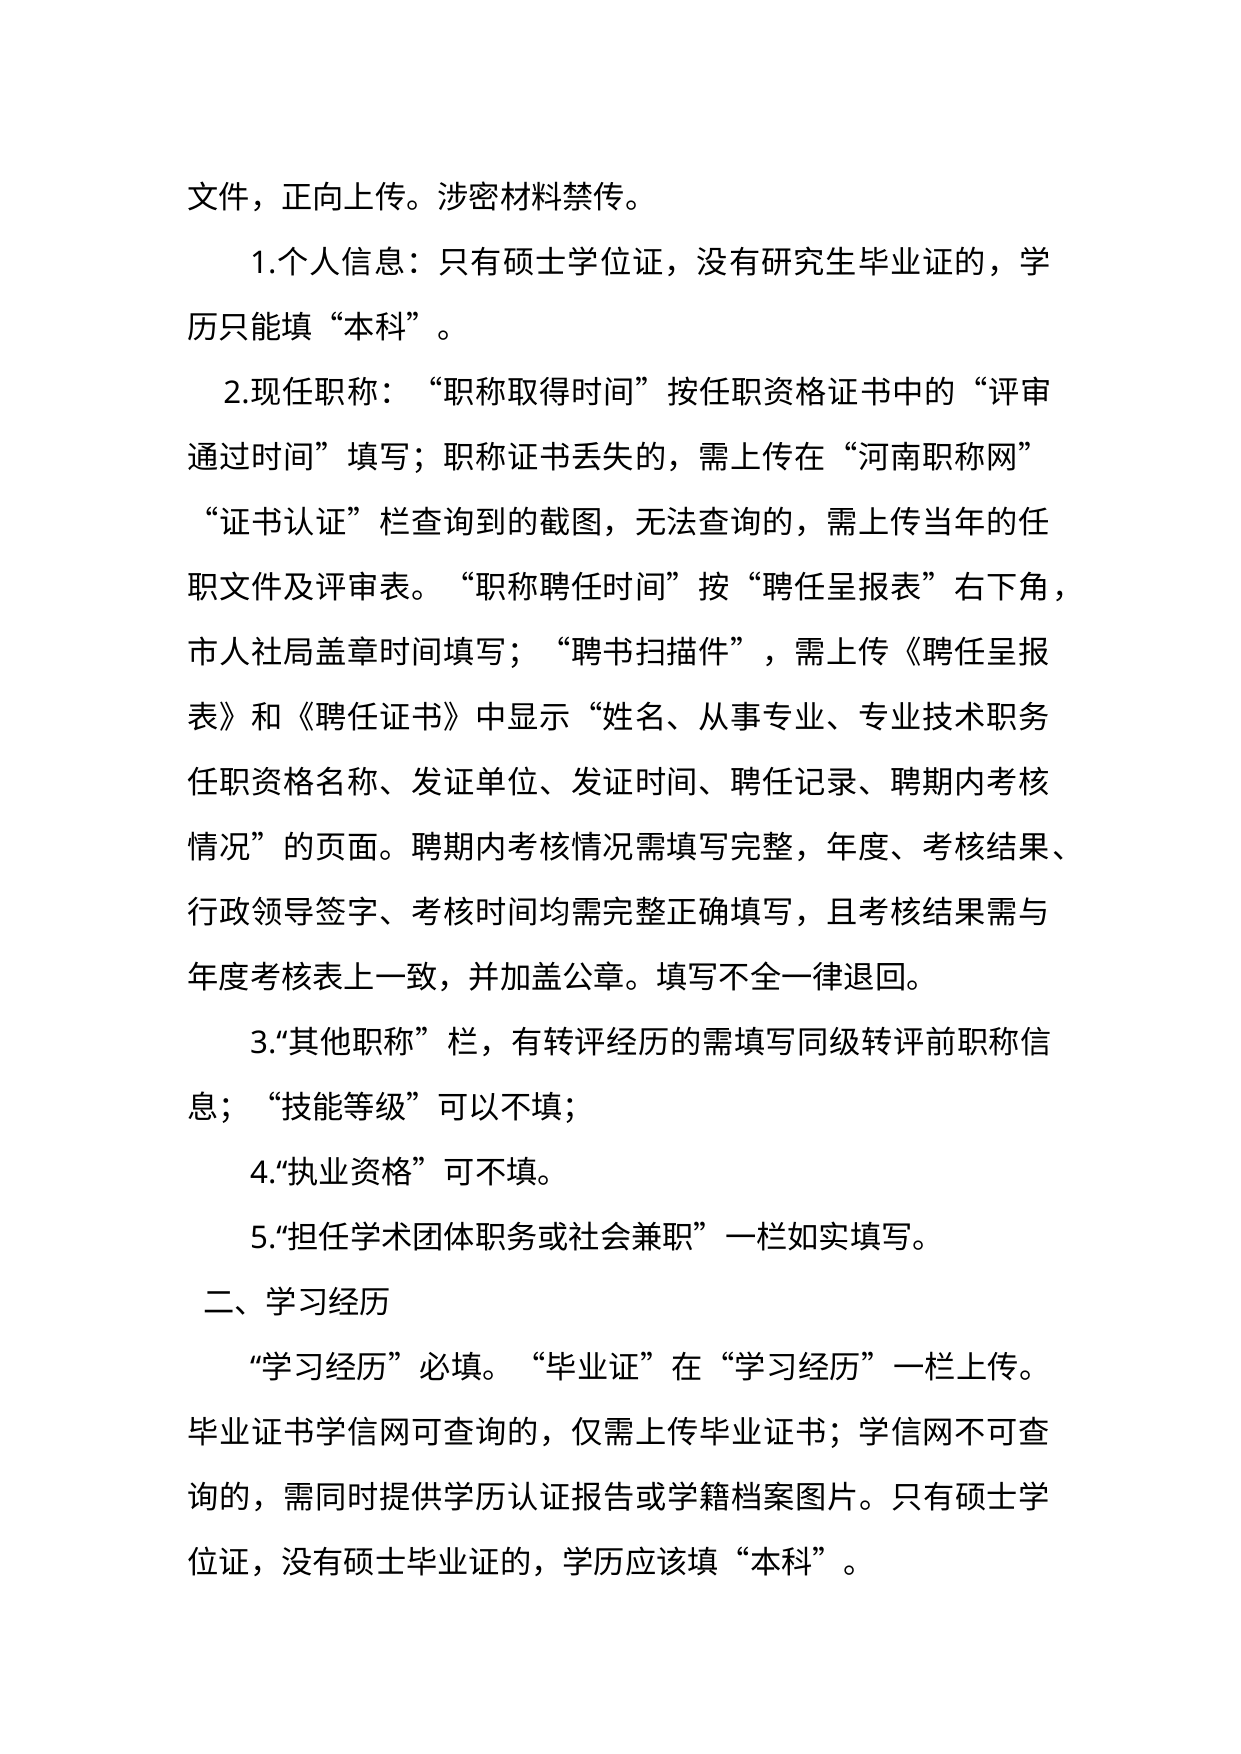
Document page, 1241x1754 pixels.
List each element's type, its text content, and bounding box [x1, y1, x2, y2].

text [187, 162, 1053, 227]
text 1.个人信息：只有硕士学位证，没有研究生毕业证的，学历只能填“本科”。 [187, 227, 1053, 357]
text 二、学习经历 [187, 1267, 1053, 1332]
text 5.“担任学术团体职务或社会兼职”一栏如实填写。 [187, 1202, 1053, 1267]
text 2.现任职称：“职称取得时间”按任职资格证书中的“评审通过时间”填写；职称证书丢失的，需上传在“河南职称网”“证书认证”栏查询到的截图，无法查询的，需上传当年的任职文件及评审表。“职称聘任时间”按“聘任呈报表”右下角，市人社局盖章时间填写；“聘书扫描件”，需上传《聘任呈报表》和《聘任证书》中显示“姓名、从事专业、专业技术职务任职资格名称、发证单位、发证时间、聘任记录、聘期内考核情况”的页面。聘期内考核情况需填写完整，年度、考核结果、行政领导签字、考核时间均需完整正确填写，且考核结果需与年度考核表上一致，并加盖公章。填写不全一律退回。 [187, 357, 1053, 1007]
text “学习经历”必填。“毕业证”在“学习经历”一栏上传。毕业证书学信网可查询的，仅需上传毕业证书；学信网不可查询的，需同时提供学历认证报告或学籍档案图片。只有硕士学位证，没有硕士毕业证的，学历应该填“本科”。 [187, 1332, 1053, 1592]
text 4.“执业资格”可不填。 [187, 1137, 1053, 1202]
text 3.“其他职称”栏，有转评经历的需填写同级转评前职称信息；“技能等级”可以不填； [187, 1007, 1053, 1137]
